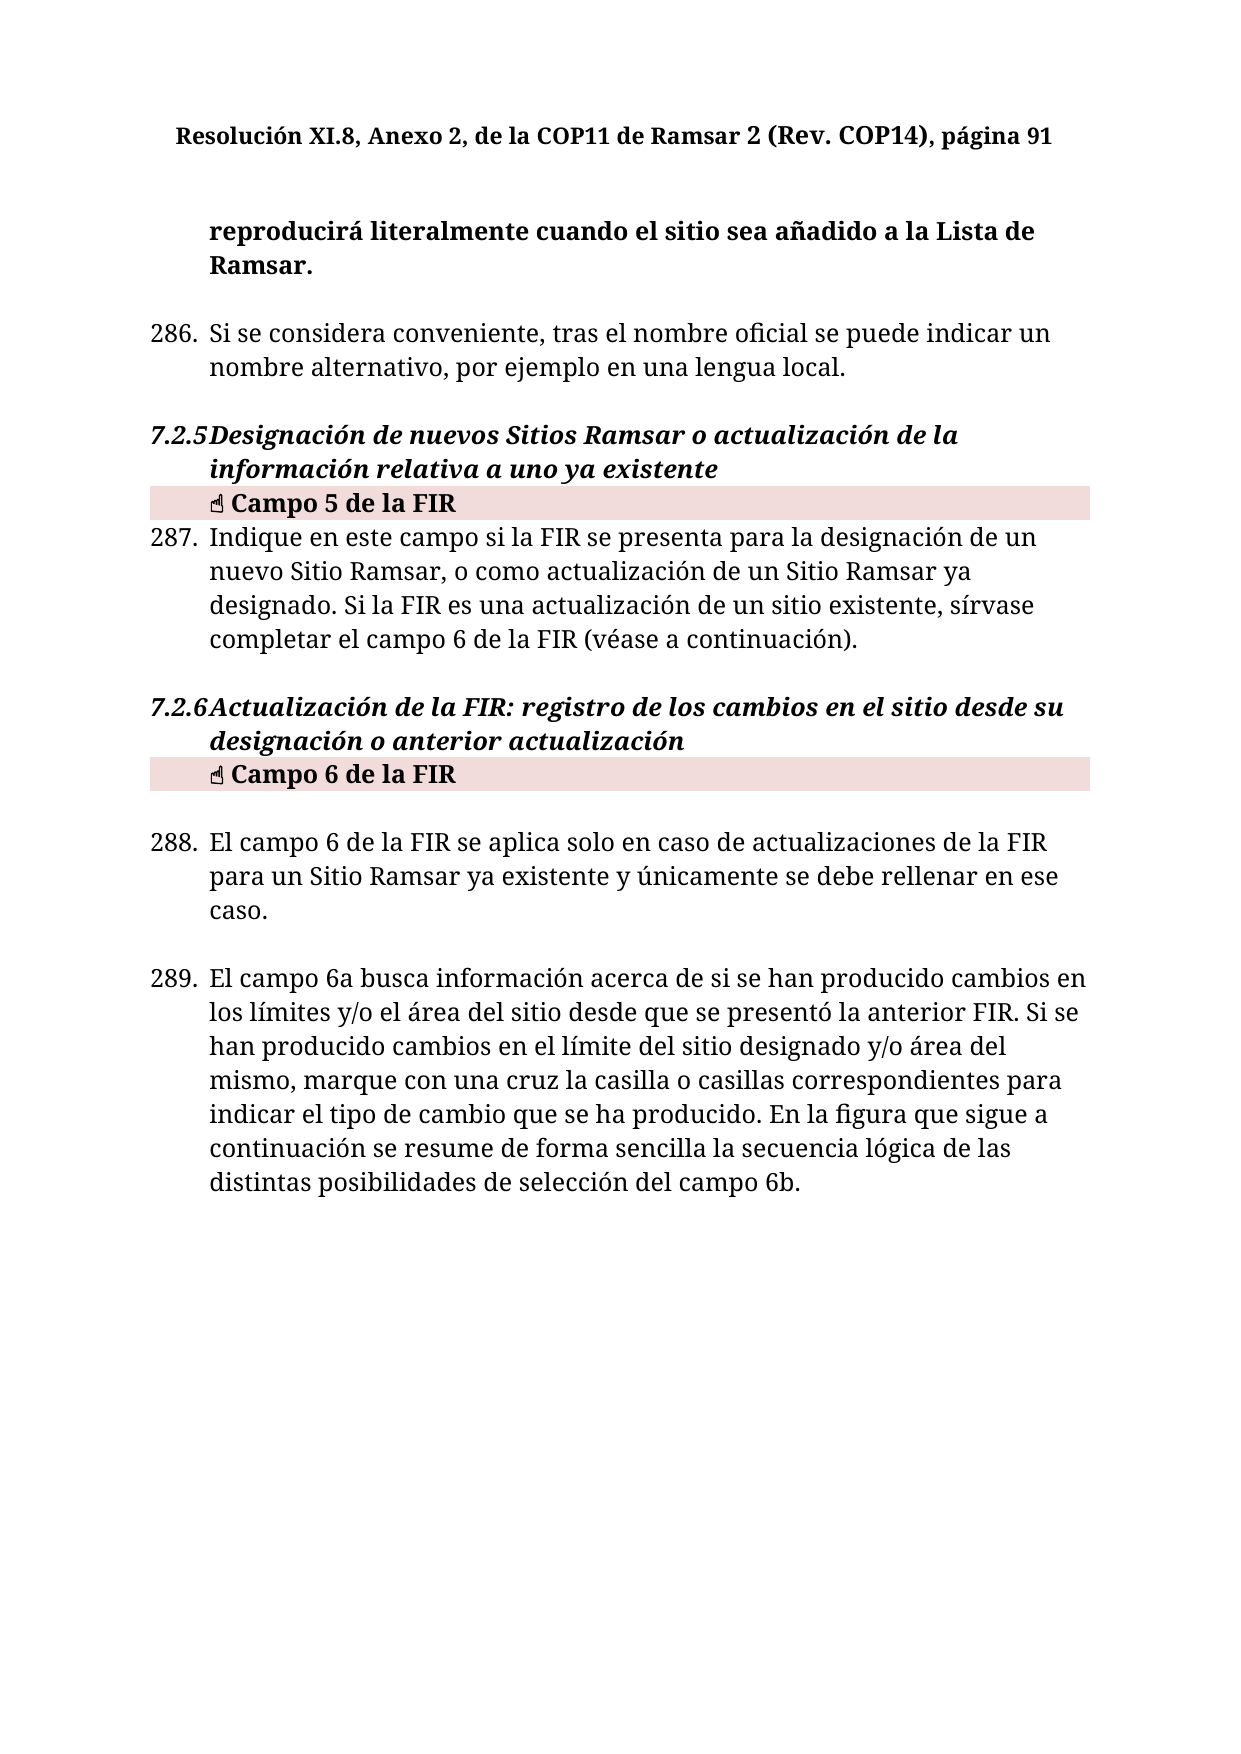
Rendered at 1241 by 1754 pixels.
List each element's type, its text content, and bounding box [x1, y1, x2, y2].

subtitle 7.2.5 Designación de nuevos Sitios Ramsar o actualización de la información relativa a uno ya existente [150, 418, 1090, 486]
text 289. El campo 6a busca información acerca de si se han producido cambios en los límites y/o el área del sitio desde que se presentó la anterior FIR. Si se han producido cambios en el límite del sitio designado y/o área del mismo, marque con una cruz la casilla o casillas correspondientes para indicar el tipo de cambio que se ha producido. En la figura que sigue a continuación se resume de forma sencilla la secuencia lógica de las distintas posibilidades de selección del campo 6b. [150, 961, 1090, 1199]
text 286. Si se considera conveniente, tras el nombre oficial se puede indicar un nombre alternativo, por ejemplo en una lengua local. [150, 316, 1090, 384]
text 287. Indique en este campo si la FIR se presenta para la designación de un nuevo Sitio Ramsar, o como actualización de un Sitio Ramsar ya designado. Si la FIR es una actualización de un sitio existente, sírvase completar el campo 6 de la FIR (véase a continuación). [150, 520, 1090, 656]
subtitle 7.2.6 Actualización de la FIR: registro de los cambios en el sitio desde su designación o anterior actualización [150, 689, 1090, 757]
text 288. El campo 6 de la FIR se aplica solo en caso de actualizaciones de la FIR para un Sitio Ramsar ya existente y únicamente se debe rellenar en ese caso. [150, 825, 1090, 927]
text Campo 6 de la FIR [150, 757, 1090, 791]
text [150, 214, 1090, 282]
text Campo 5 de la FIR [150, 486, 1090, 520]
